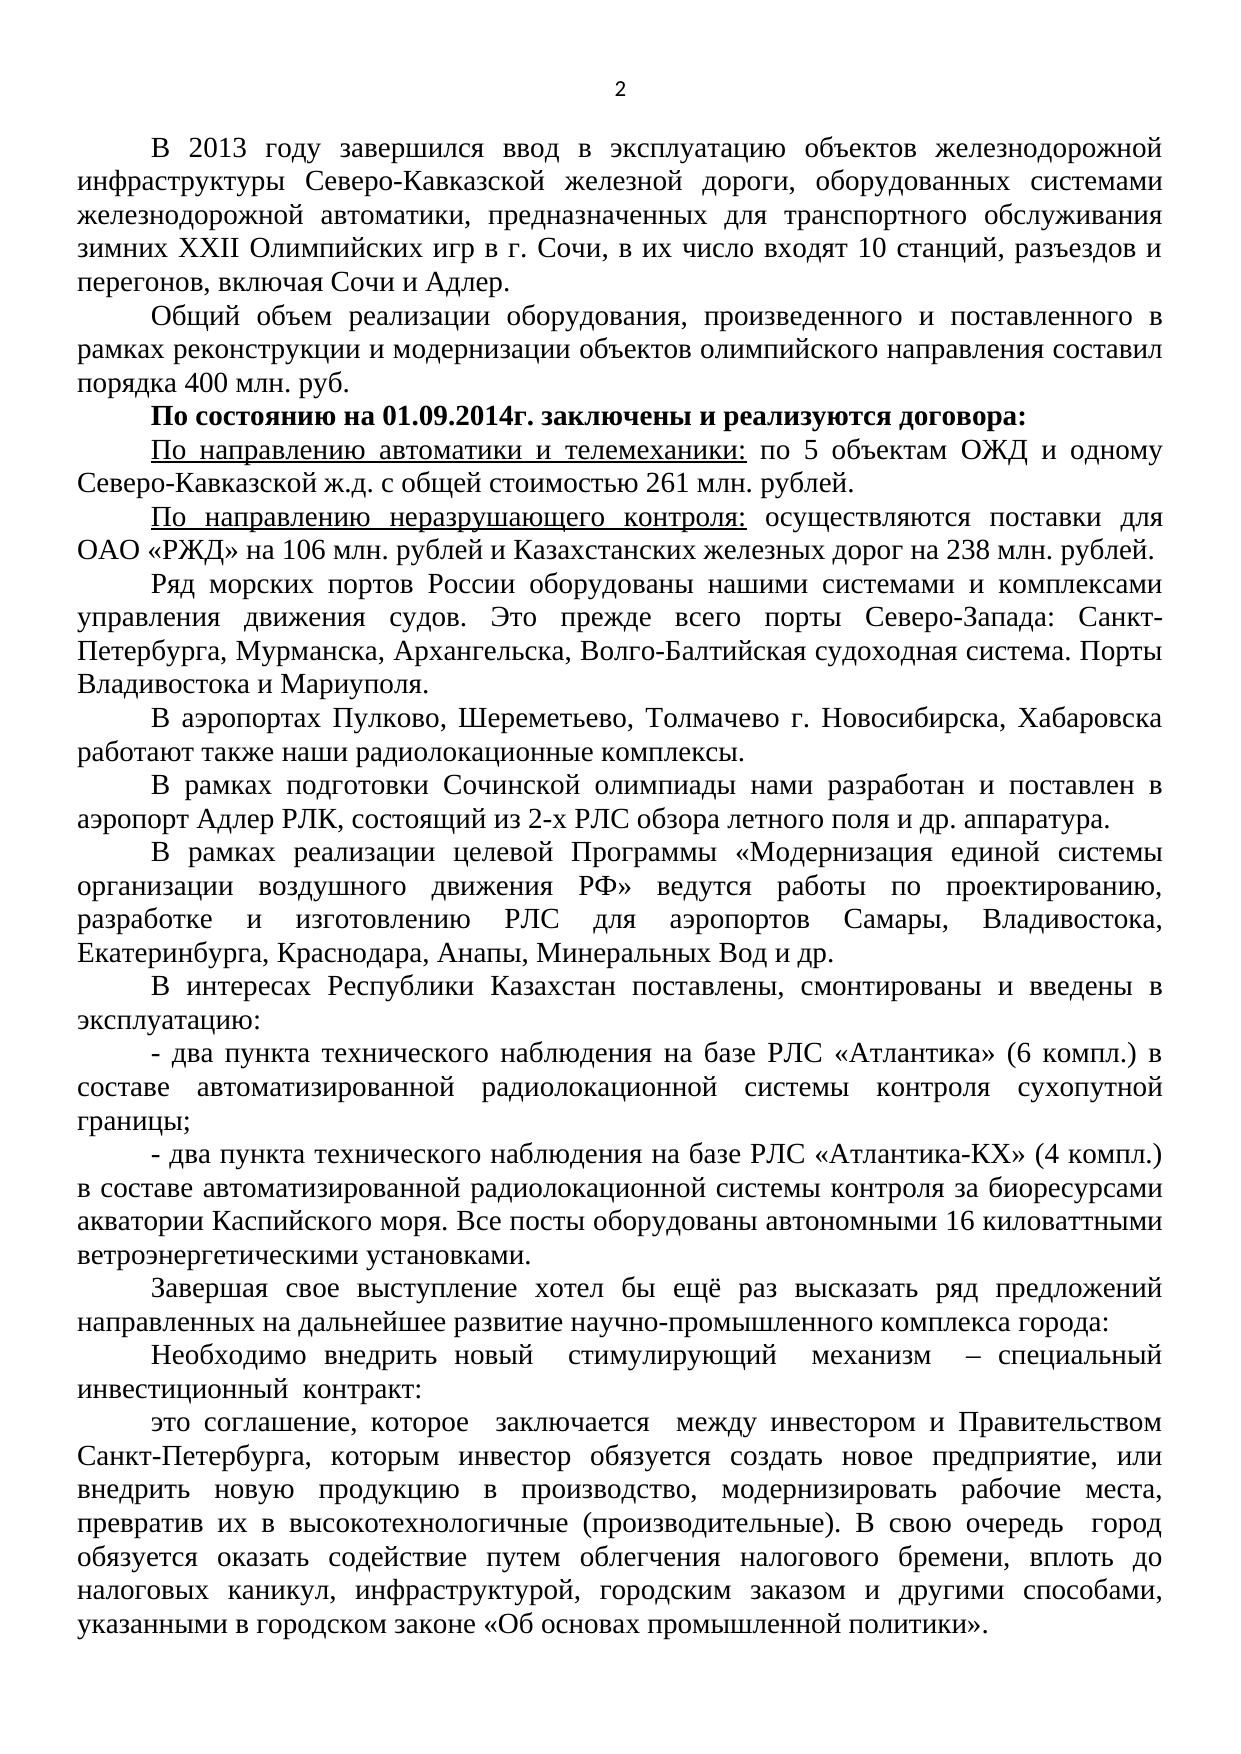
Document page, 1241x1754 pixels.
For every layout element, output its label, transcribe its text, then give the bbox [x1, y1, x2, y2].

text В аэропортах Пулково, Шереметьево, Толмачево г. Новосибирска, Хабаровска работают также наши радиолокационные комплексы. [77, 700, 1163, 767]
text В 2013 году завершился ввод в эксплуатацию объектов железнодорожной инфраструктуры Северо-Кавказской железной дороги, оборудованных системами железнодорожной автоматики, предназначенных для транспортного обслуживания зимних XXII Олимпийских игр в г. Сочи, в их число входят 10 станций, разъездов и перегонов, включая Сочи и Адлер. [77, 130, 1163, 298]
list По направлению неразрушающего контроля: осуществляются поставки для ОАО «РЖД» на 106 млн. рублей и Казахстанских железных дорог на 238 млн. рублей. [77, 499, 1163, 566]
text Необходимо внедрить новый стимулирующий механизм – специальный инвестиционный контракт: [77, 1337, 1163, 1404]
text - два пункта технического наблюдения на базе РЛС «Атлантика» (6 компл.) в составе автоматизированной радиолокационной системы контроля сухопутной границы; [77, 1036, 1163, 1136]
text В рамках реализации целевой Программы «Модернизация единой системы организации воздушного движения РФ» ведутся работы по проектированию, разработке и изготовлению РЛС для аэропортов Самары, Владивостока, Екатеринбурга, Краснодара, Анапы, Минеральных Вод и др. [77, 834, 1163, 968]
text Общий объем реализации оборудования, произведенного и поставленного в рамках реконструкции и модернизации объектов олимпийского направления составил порядка 400 млн. руб. [77, 298, 1163, 398]
text В интересах Республики Казахстан поставлены, смонтированы и введены в эксплуатацию: [77, 968, 1163, 1036]
text В рамках подготовки Сочинской олимпиады нами разработан и поставлен в аэропорт Адлер РЛК, состоящий из 2-х РЛС обзора летного поля и др. аппаратура. [77, 767, 1163, 834]
text Ряд морских портов России оборудованы нашими системами и комплексами управления движения судов. Это прежде всего порты Северо-Запада: Санкт-Петербурга, Мурманска, Архангельска, Волго-Балтийская судоходная система. Порты Владивостока и Мариуполя. [77, 566, 1163, 700]
text По состоянию на 01.09.2014г. заключены и реализуются договора: [77, 398, 1163, 432]
text Завершая свое выступление хотел бы ещё раз высказать ряд предложений направленных на дальнейшее развитие научно-промышленного комплекса города: [77, 1270, 1163, 1337]
text - два пункта технического наблюдения на базе РЛС «Атлантика-КХ» (4 компл.) в составе автоматизированной радиолокационной системы контроля за биоресурсами акватории Каспийского моря. Все посты оборудованы автономными 16 киловаттными ветроэнергетическими установками. [77, 1136, 1163, 1270]
text По направлению автоматики и телемеханики: по 5 объектам ОЖД и одному Северо-Кавказской ж.д. с общей стоимостью 261 млн. рублей. [77, 432, 1163, 499]
text это соглашение, которое заключается между инвестором и Правительством Санкт-Петербурга, которым инвестор обязуется создать новое предприятие, или внедрить новую продукцию в производство, модернизировать рабочие места, превратив их в высокотехнологичные (производительные). В свою очередь город обязуется оказать содействие путем облегчения налогового бремени, вплоть до налоговых каникул, инфраструктурой, городским заказом и другими способами, указанными в городском законе «Об основах промышленной политики». [77, 1404, 1163, 1639]
